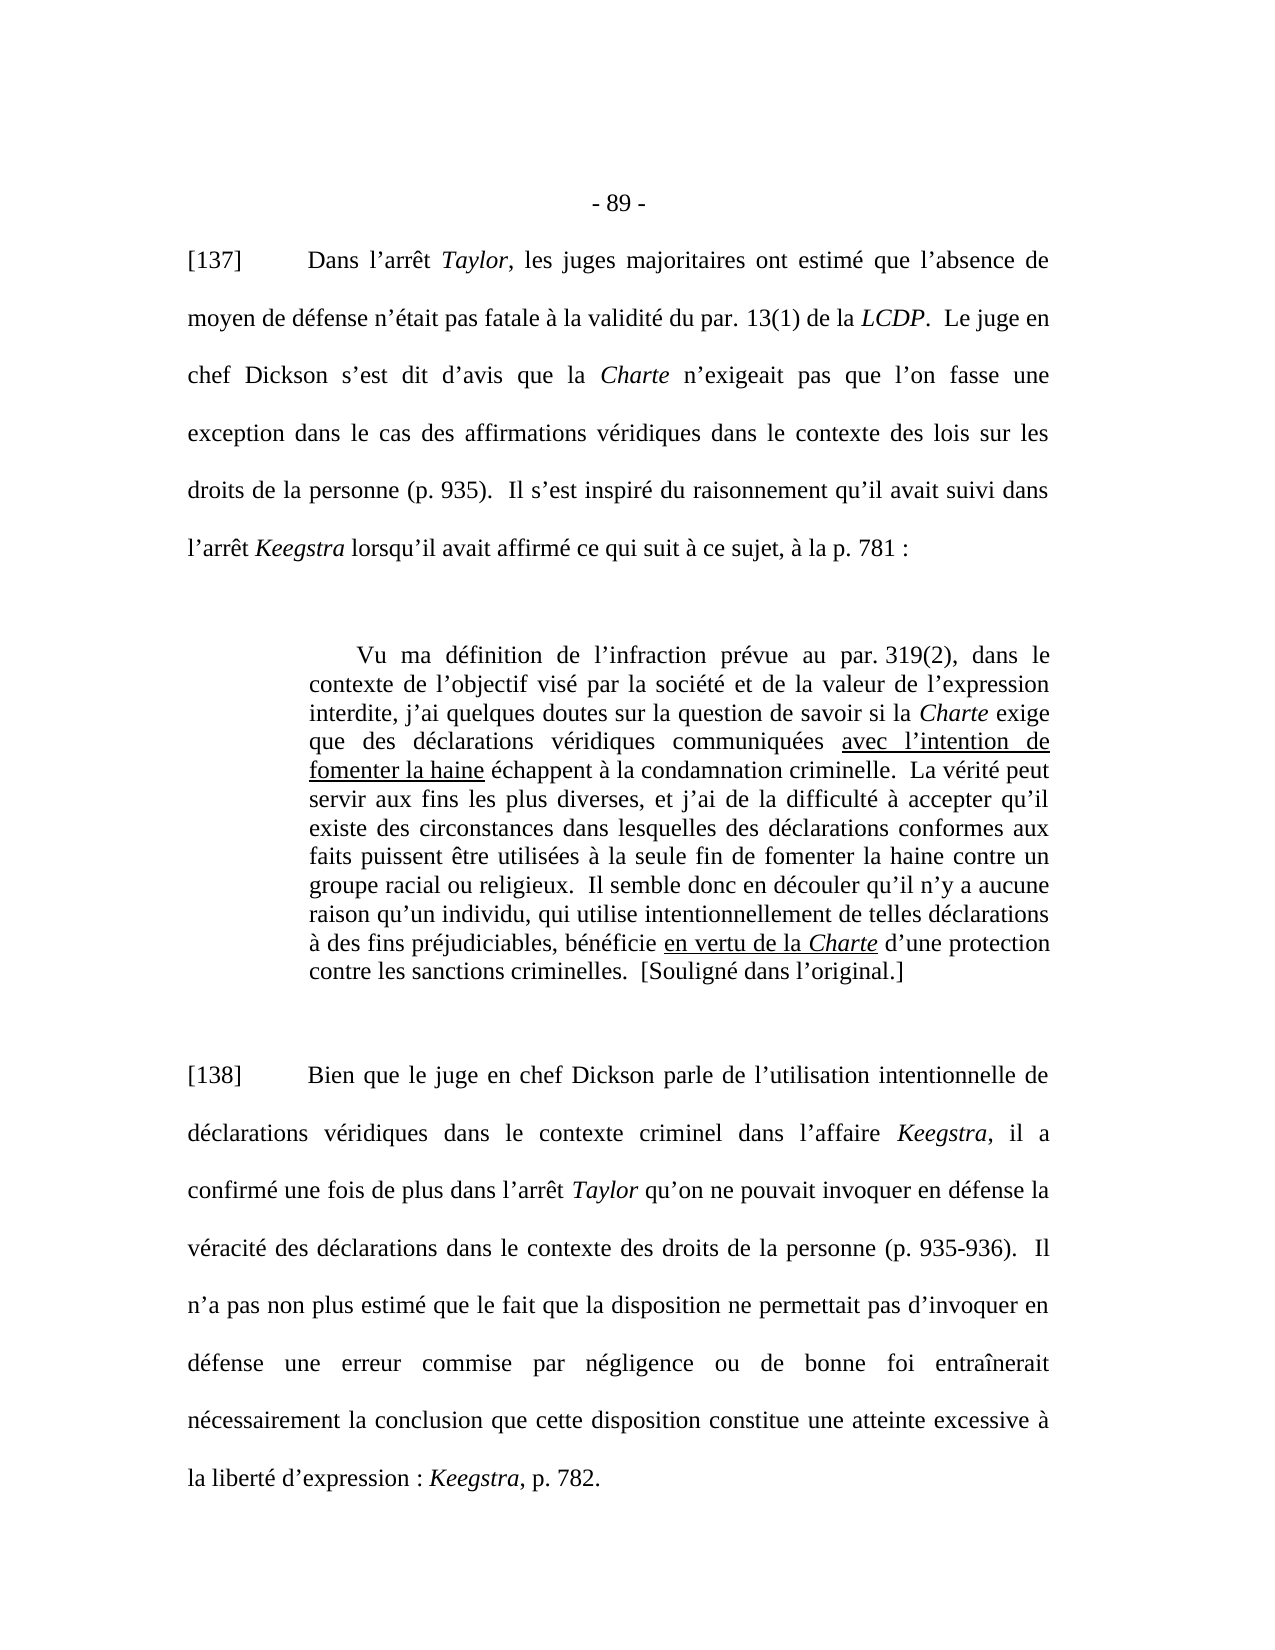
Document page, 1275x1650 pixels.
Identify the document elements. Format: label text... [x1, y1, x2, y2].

text Dans l’arrêt Taylor, les juges majoritaires ont estimé que l’absence de moyen de défense n’était pas fatale à la validité du par. 13(1) de la LCDP. Le juge en chef Dickson s’est dit d’avis que la Charte n’exigeait pas que l’on fasse une exception dans le cas des affirmations véridiques dans le contexte des lois sur les droits de la personne (p. 935). Il s’est inspiré du raisonnement qu’il avait suivi dans l’arrêt Keegstra lorsqu’il avait affirmé ce qui suit à ce sujet, à la p. 781 : [187, 245, 1050, 561]
text Bien que le juge en chef Dickson parle de l’utilisation intentionnelle de déclarations véridiques dans le contexte criminel dans l’affaire Keegstra, il a confirmé une fois de plus dans l’arrêt Taylor qu’on ne pouvait invoquer en défense la véracité des déclarations dans le contexte des droits de la personne (p. 935-936). Il n’a pas non plus estimé que le fait que la disposition ne permettait pas d’invoquer en défense une erreur commise par négligence ou de bonne foi entraînerait nécessairement la conclusion que cette disposition constitue une atteinte excessive à la liberté d’expression : Keegstra, p. 782. [187, 1060, 1050, 1491]
text Vu ma définition de l’infraction prévue au par. 319(2), dans le contexte de l’objectif visé par la société et de la valeur de l’expression interdite, j’ai quelques doutes sur la question de savoir si la Charte exige que des déclarations véridiques communiquées avec l’intention de fomenter la haine échappent à la condamnation criminelle. La vérité peut servir aux fins les plus diverses, et j’ai de la difficulté à accepter qu’il existe des circonstances dans lesquelles des déclarations conformes aux faits puissent être utilisées à la seule fin de fomenter la haine contre un groupe racial ou religieux. Il semble donc en découler qu’il n’y a aucune raison qu’un individu, qui utilise intentionnellement de telles déclarations à des fins préjudiciables, bénéficie en vertu de la Charte d’une protection contre les sanctions criminelles. [Souligné dans l’original.] [187, 640, 1050, 985]
